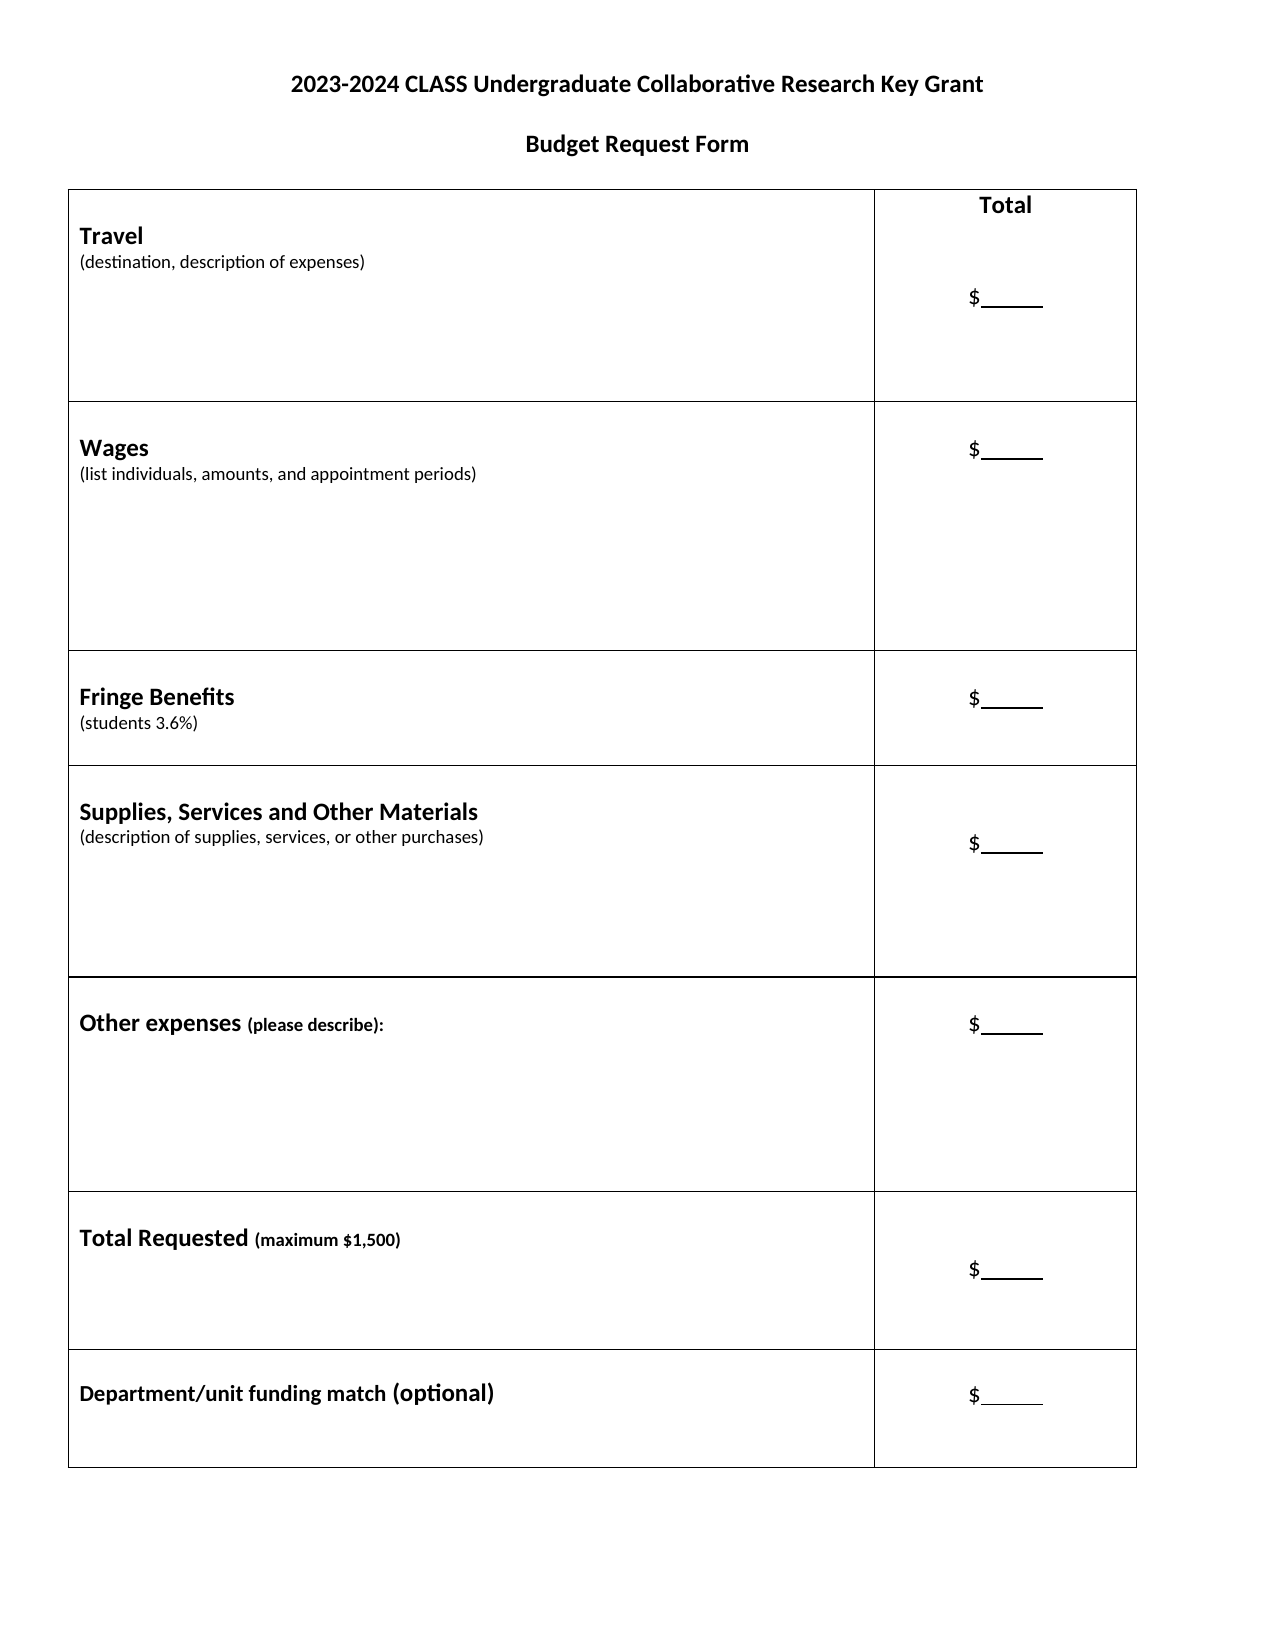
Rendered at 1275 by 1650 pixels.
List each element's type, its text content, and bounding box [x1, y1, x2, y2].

table_cell $ [875, 766, 1136, 976]
table_header Total $ [875, 190, 1136, 401]
table_cell Fringe Benefits (students 3.6%) [69, 651, 874, 764]
text Budget Request Form [37, 128, 1237, 158]
table_cell $ [875, 1192, 1136, 1349]
table_cell Total Requested (maximum $1,500) [69, 1192, 874, 1349]
table_cell Other expenses (please describe): [69, 978, 874, 1191]
table_header Travel (destination, description of expenses) [69, 190, 874, 401]
table_cell Supplies, Services and Other Materials (description of supplies, services, or other purchases) [69, 766, 874, 976]
table_cell $ [875, 651, 1136, 764]
text 2023-2024 CLASS Undergraduate Collaborative Research Key Grant [37, 68, 1237, 98]
table_cell Department/unit funding match (optional) [69, 1350, 874, 1467]
table_cell $ [875, 978, 1136, 1191]
table_cell Wages (list individuals, amounts, and appointment periods) [69, 402, 874, 650]
table_cell $ [875, 1350, 1136, 1467]
table_cell $ [875, 402, 1136, 650]
